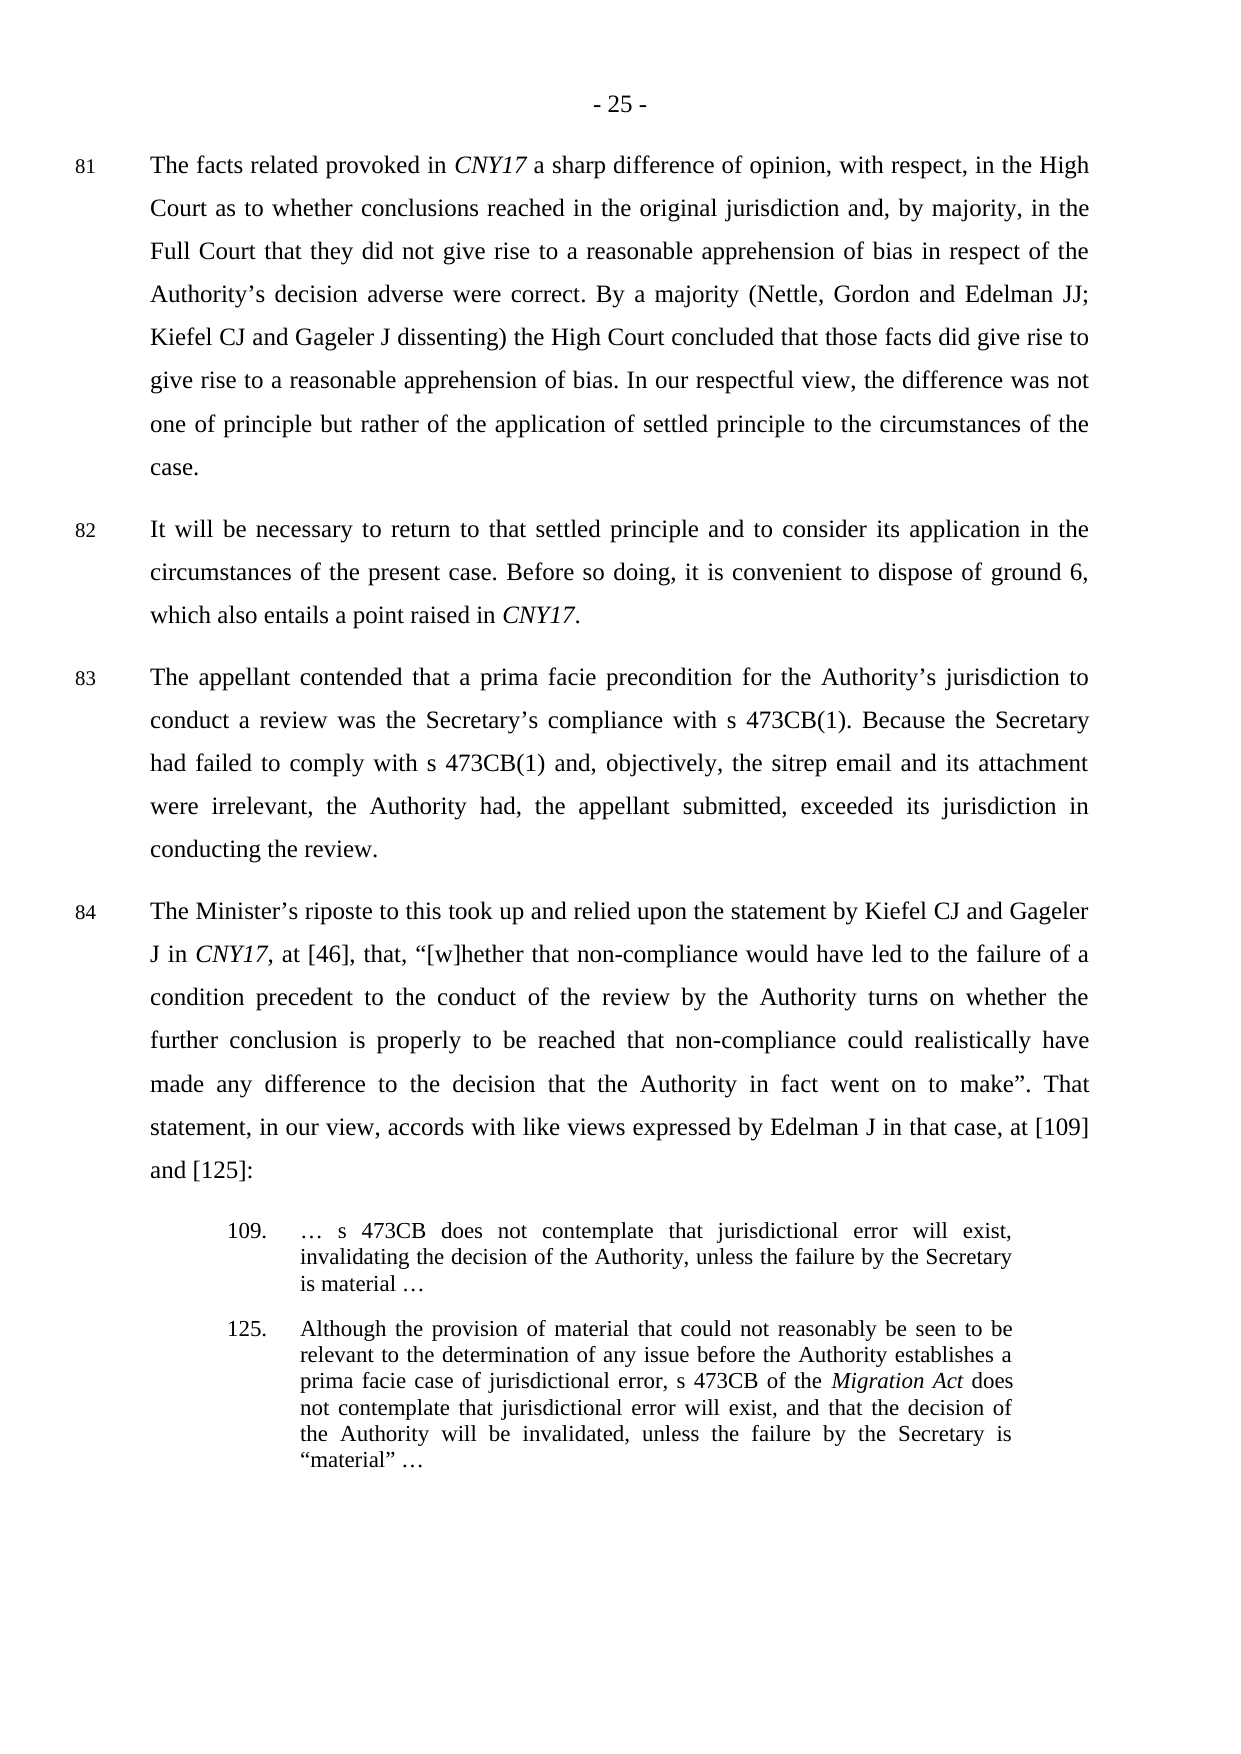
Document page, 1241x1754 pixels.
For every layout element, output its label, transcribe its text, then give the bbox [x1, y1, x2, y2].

text The facts related provoked in CNY17 a sharp difference of opinion, with respect, in the High Court as to whether conclusions reached in the original jurisdiction and, by majority, in the Full Court that they did not give rise to a reasonable apprehension of bias in respect of the Authority’s decision adverse were correct. By a majority (Nettle, Gordon and Edelman JJ; Kiefel CJ and Gageler J dissenting) the High Court concluded that those facts did give rise to give rise to a reasonable apprehension of bias. In our respectful view, the difference was not one of principle but rather of the application of settled principle to the circumstances of the case. [75, 150, 1090, 481]
text The Minister’s riposte to this took up and relied upon the statement by Kiefel CJ and Gageler J in CNY17, at [46], that, “[w]hether that non-compliance would have led to the failure of a condition precedent to the conduct of the review by the Authority turns on whether the further conclusion is properly to be reached that non-compliance could realistically have made any difference to the decision that the Authority in fact went on to make”. That statement, in our view, accords with like views expressed by Edelman J in that case, at [109] and [125]: [75, 896, 1090, 1184]
text 125. Although the provision of material that could not reasonably be seen to be relevant to the determination of any issue before the Authority establishes a prima facie case of jurisdictional error, s 473CB of the Migration Act does not contemplate that jurisdictional error will exist, and that the decision of the Authority will be invalidated, unless the failure by the Secretary is “material” … [227, 1315, 1013, 1473]
text The appellant contended that a prima facie precondition for the Authority’s jurisdiction to conduct a review was the Secretary’s compliance with s 473CB(1). Because the Secretary had failed to comply with s 473CB(1) and, objectively, the sitrep email and its attachment were irrelevant, the Authority had, the appellant submitted, exceeded its jurisdiction in conducting the review. [75, 662, 1090, 863]
text 109. … s 473CB does not contemplate that jurisdictional error will exist, invalidating the decision of the Authority, unless the failure by the Secretary is material … [227, 1217, 1013, 1296]
text It will be necessary to return to that settled principle and to consider its application in the circumstances of the present case. Before so doing, it is convenient to dispose of ground 6, which also entails a point raised in CNY17. [75, 514, 1090, 629]
